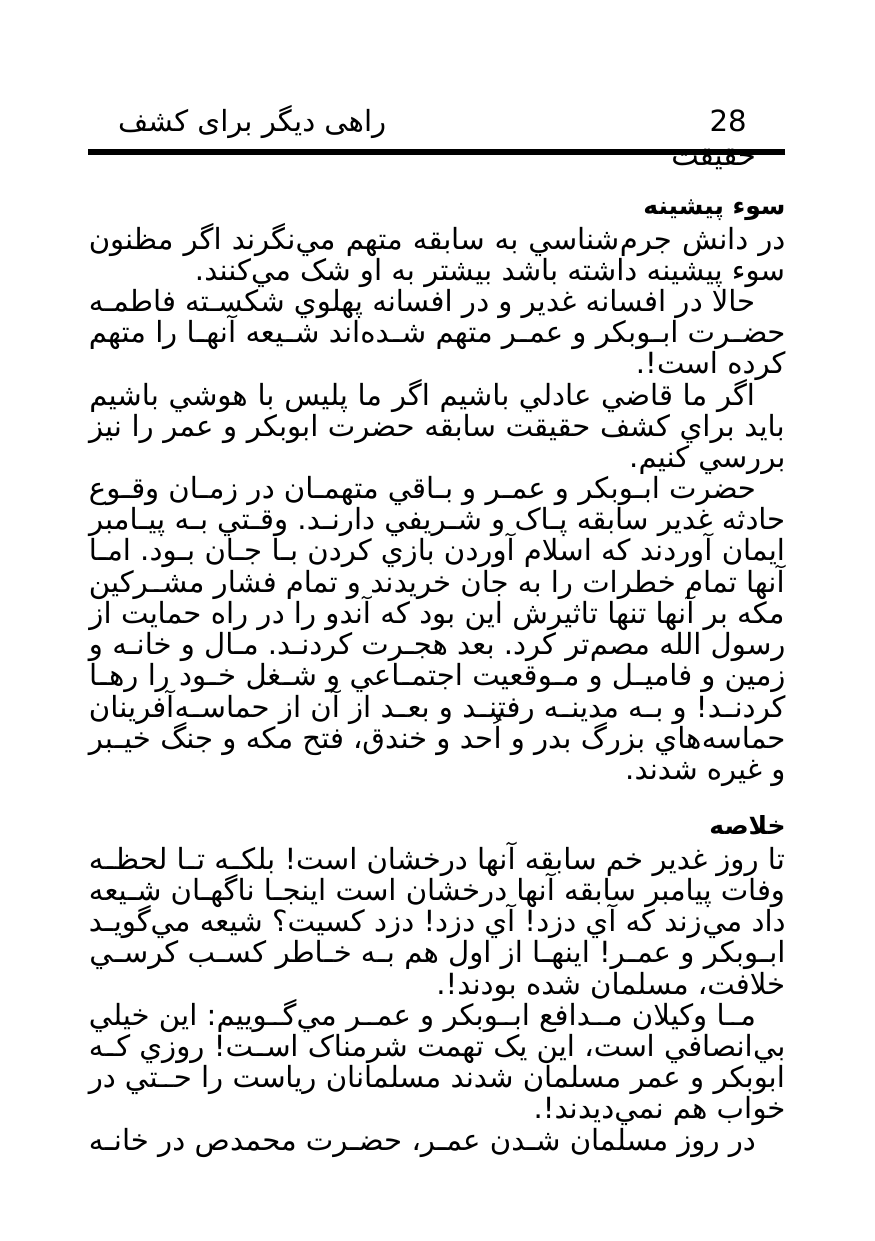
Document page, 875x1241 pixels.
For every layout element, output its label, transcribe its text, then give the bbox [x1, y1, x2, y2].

text ما وکيلان مدافع ابوبکر و عمر مي‌گوييم: اين خيلي بي‌انصافي است، اين يک تهمت شرمناک است! روزي که ابوبکر و عمر مسلمان شدند مسلمانان رياست را حتي در خواب هم نمي‌ديدند!. [89, 1001, 785, 1126]
text سوء پيشينه [89, 191, 785, 220]
text حالا در افسانه غدير و در افسانه پهلوي شکسته فاطمه حضرت ابوبکر و عمر متهم شده‌اند شيعه آنها را متهم کرده است!. [89, 287, 785, 380]
text اگر ما قاضي عادلي باشيم اگر ما پليس با هوشي باشيم بايد براي کشف حقيقت سابقه حضرت ابوبکر و عمر را نيز بررسي کنيم. [89, 380, 785, 474]
text تا روز غدير خم سابقه آنها درخشان است! بلکه تا لحظه وفات پيامبر سابقه آنها درخشان است اينجا ناگهان شيعه داد مي‌زند که آي دزد! آي دزد! دزد کسيت؟ شيعه مي‌گويد ابوبکر و عمر! اينها از اول هم به خاطر کسب کرسي خلافت، مسلمان شده بودند!. [89, 845, 785, 1001]
text خلاصه [89, 811, 785, 841]
text در دانش جرم‌شناسي به سابقه متهم مي‌نگرند اگر مظنون سوء پيشينه داشته باشد بيشتر به او شک مي‌كنند. [89, 224, 785, 287]
text حضرت ابوبکر و عمر و باقي متهمان در زمان وقوع حادثه غدير سابقه پاک و شريفي دارند. وقتي به پيامبر ايمان آوردند که اسلام آوردن بازي کردن با جان بود. اما آنها تمام خطرات را به جان خريدند و تمام فشار مشرکين مکه بر آنها تنها تاثيرش اين بود که آندو را در راه حمايت از رسول الله مصم‌تر کرد. بعد هجرت کردند. مال و خانه و زمين و فاميل و موقعيت اجتماعي و شغل خود را رها کردند! و به مدينه رفتند و بعد از آن از حماسه‌آفرينان حماسه‌هاي بزرگ بدر و اُحد و خندق، فتح مکه و جنگ خيبر و غيره شدند. [89, 474, 785, 786]
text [89, 1126, 785, 1157]
